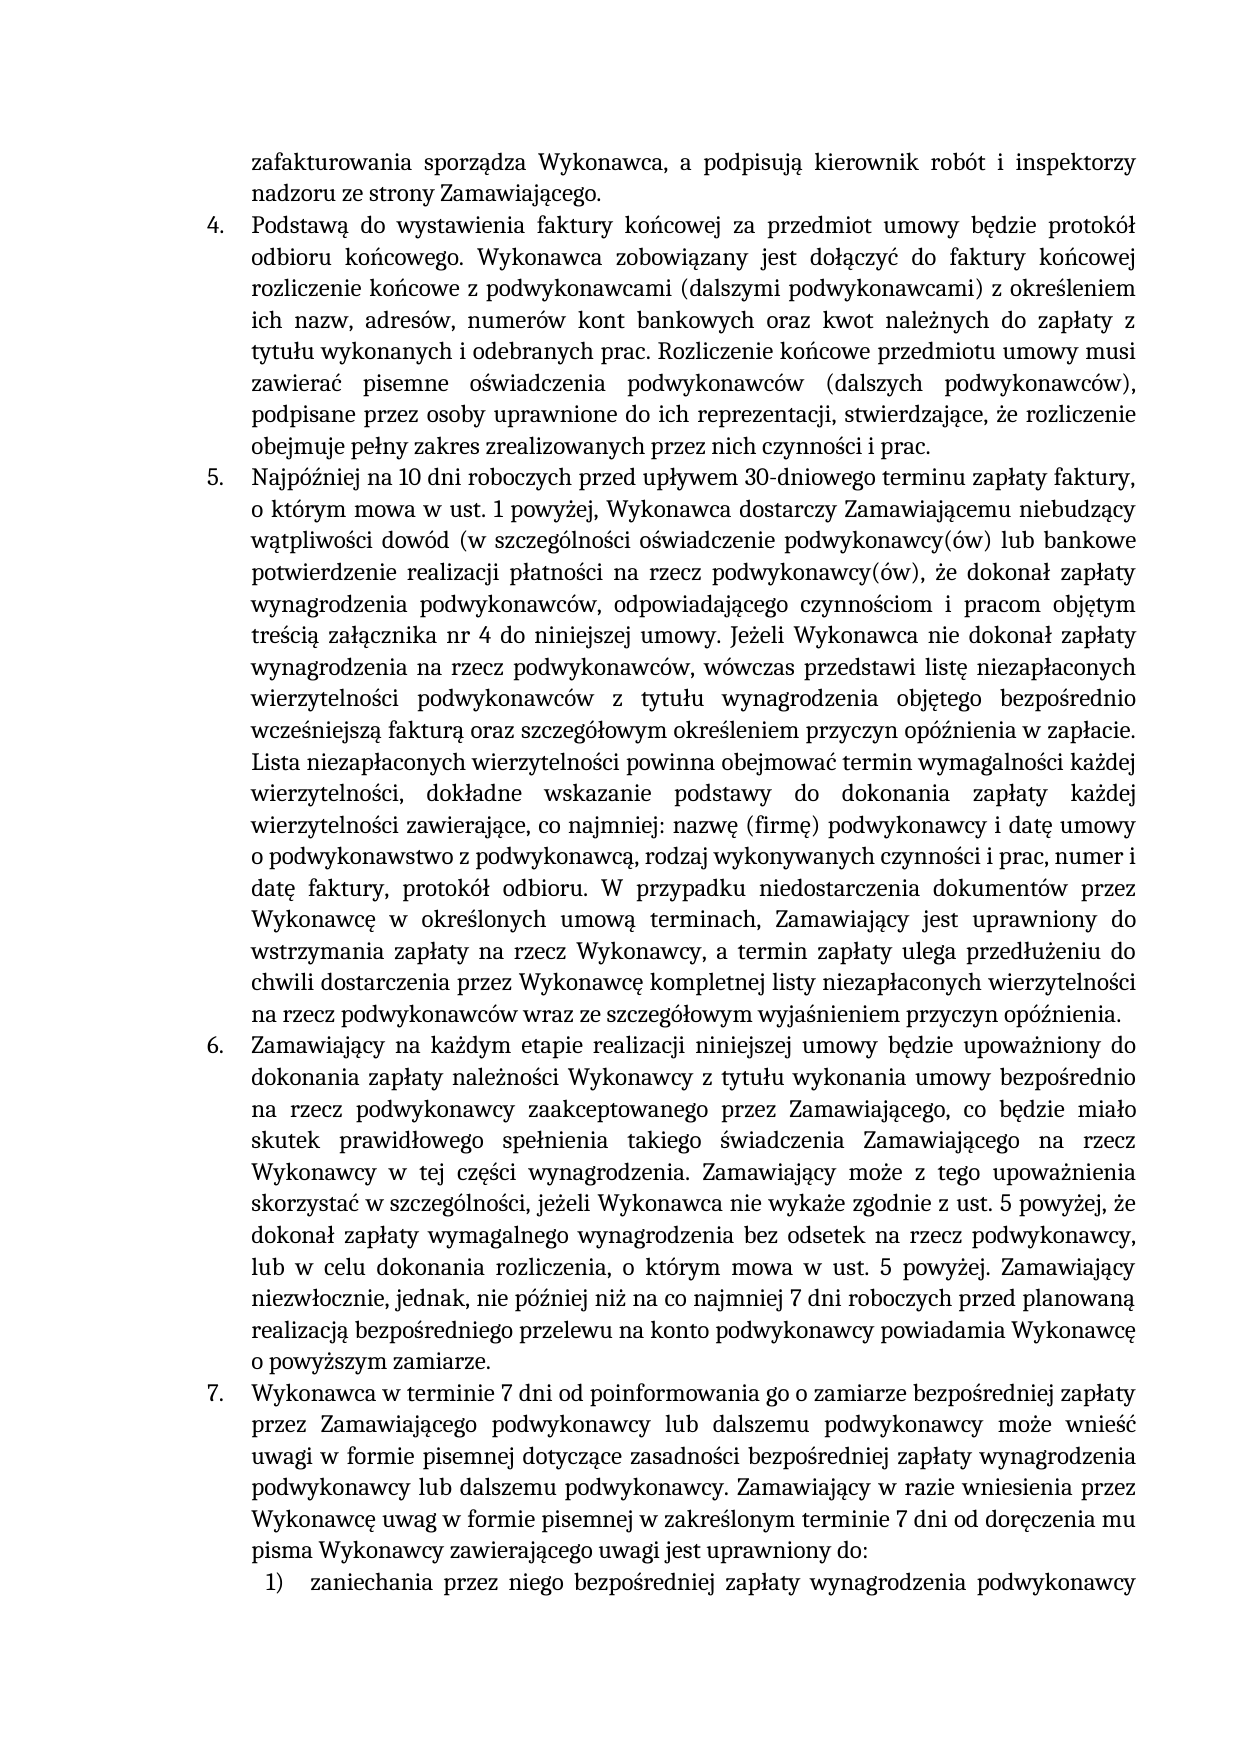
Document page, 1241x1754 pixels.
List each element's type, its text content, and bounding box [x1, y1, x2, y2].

list Wykonawca w terminie 7 dni od poinformowania go o zamiarze bezpośredniej zapłaty przez Zamawiającego podwykonawcy lub dalszemu podwykonawcy może wnieść uwagi w formie pisemnej dotyczące zasadności bezpośredniej zapłaty wynagrodzenia podwykonawcy lub dalszemu podwykonawcy. Zamawiający w razie wniesienia przez Wykonawcę uwag w formie pisemnej w zakreślonym terminie 7 dni od doręczenia mu pisma Wykonawcy zawierającego uwagi jest uprawniony do: [207, 1379, 1137, 1565]
list Najpóźniej na 10 dni roboczych przed upływem 30-dniowego terminu zapłaty faktury, o którym mowa w ust. 1 powyżej, Wykonawca dostarczy Zamawiającemu niebudzący wątpliwości dowód (w szczególności oświadczenie podwykonawcy(ów) lub bankowe potwierdzenie realizacji płatności na rzecz podwykonawcy(ów), że dokonał zapłaty wynagrodzenia podwykonawców, odpowiadającego czynnościom i pracom objętym treścią załącznika nr 4 do niniejszej umowy. Jeżeli Wykonawca nie dokonał zapłaty wynagrodzenia na rzecz podwykonawców, wówczas przedstawi listę niezapłaconych wierzytelności podwykonawców z tytułu wynagrodzenia objętego bezpośrednio wcześniejszą fakturą oraz szczegółowym określeniem przyczyn opóźnienia w zapłacie. Lista niezapłaconych wierzytelności powinna obejmować termin wymagalności każdej wierzytelności, dokładne wskazanie podstawy do dokonania zapłaty każdej wierzytelności zawierające, co najmniej: nazwę (firmę) podwykonawcy i datę umowy o podwykonawstwo z podwykonawcą, rodzaj wykonywanych czynności i prac, numer i datę faktury, protokół odbioru. W przypadku niedostarczenia dokumentów przez Wykonawcę w określonych umową terminach, Zamawiający jest uprawniony do wstrzymania zapłaty na rzecz Wykonawcy, a termin zapłaty ulega przedłużeniu do chwili dostarczenia przez Wykonawcę kompletnej listy niezapłaconych wierzytelności na rzecz podwykonawców wraz ze szczegółowym wyjaśnieniem przyczyn opóźnienia. [207, 463, 1137, 1029]
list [266, 1568, 1137, 1597]
list Zamawiający na każdym etapie realizacji niniejszej umowy będzie upoważniony do dokonania zapłaty należności Wykonawcy z tytułu wykonania umowy bezpośrednio na rzecz podwykonawcy zaakceptowanego przez Zamawiającego, co będzie miało skutek prawidłowego spełnienia takiego świadczenia Zamawiającego na rzecz Wykonawcy w tej części wynagrodzenia. Zamawiający może z tego upoważnienia skorzystać w szczególności, jeżeli Wykonawca nie wykaże zgodnie z ust. 5 powyżej, że dokonał zapłaty wymagalnego wynagrodzenia bez odsetek na rzecz podwykonawcy, lub w celu dokonania rozliczenia, o którym mowa w ust. 5 powyżej. Zamawiający niezwłocznie, jednak, nie później niż na co najmniej 7 dni roboczych przed planowaną realizacją bezpośredniego przelewu na konto podwykonawcy powiadamia Wykonawcę o powyższym zamiarze. [207, 1031, 1137, 1376]
list Podstawą do wystawienia faktury końcowej za przedmiot umowy będzie protokół odbioru końcowego. Wykonawca zobowiązany jest dołączyć do faktury końcowej rozliczenie końcowe z podwykonawcami (dalszymi podwykonawcami) z określeniem ich nazw, adresów, numerów kont bankowych oraz kwot należnych do zapłaty z tytułu wykonanych i odebranych prac. Rozliczenie końcowe przedmiotu umowy musi zawierać pisemne oświadczenia podwykonawców (dalszych podwykonawców), podpisane przez osoby uprawnione do ich reprezentacji, stwierdzające, że rozliczenie obejmuje pełny zakres zrealizowanych przez nich czynności i prac. [207, 211, 1137, 461]
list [207, 148, 1137, 208]
